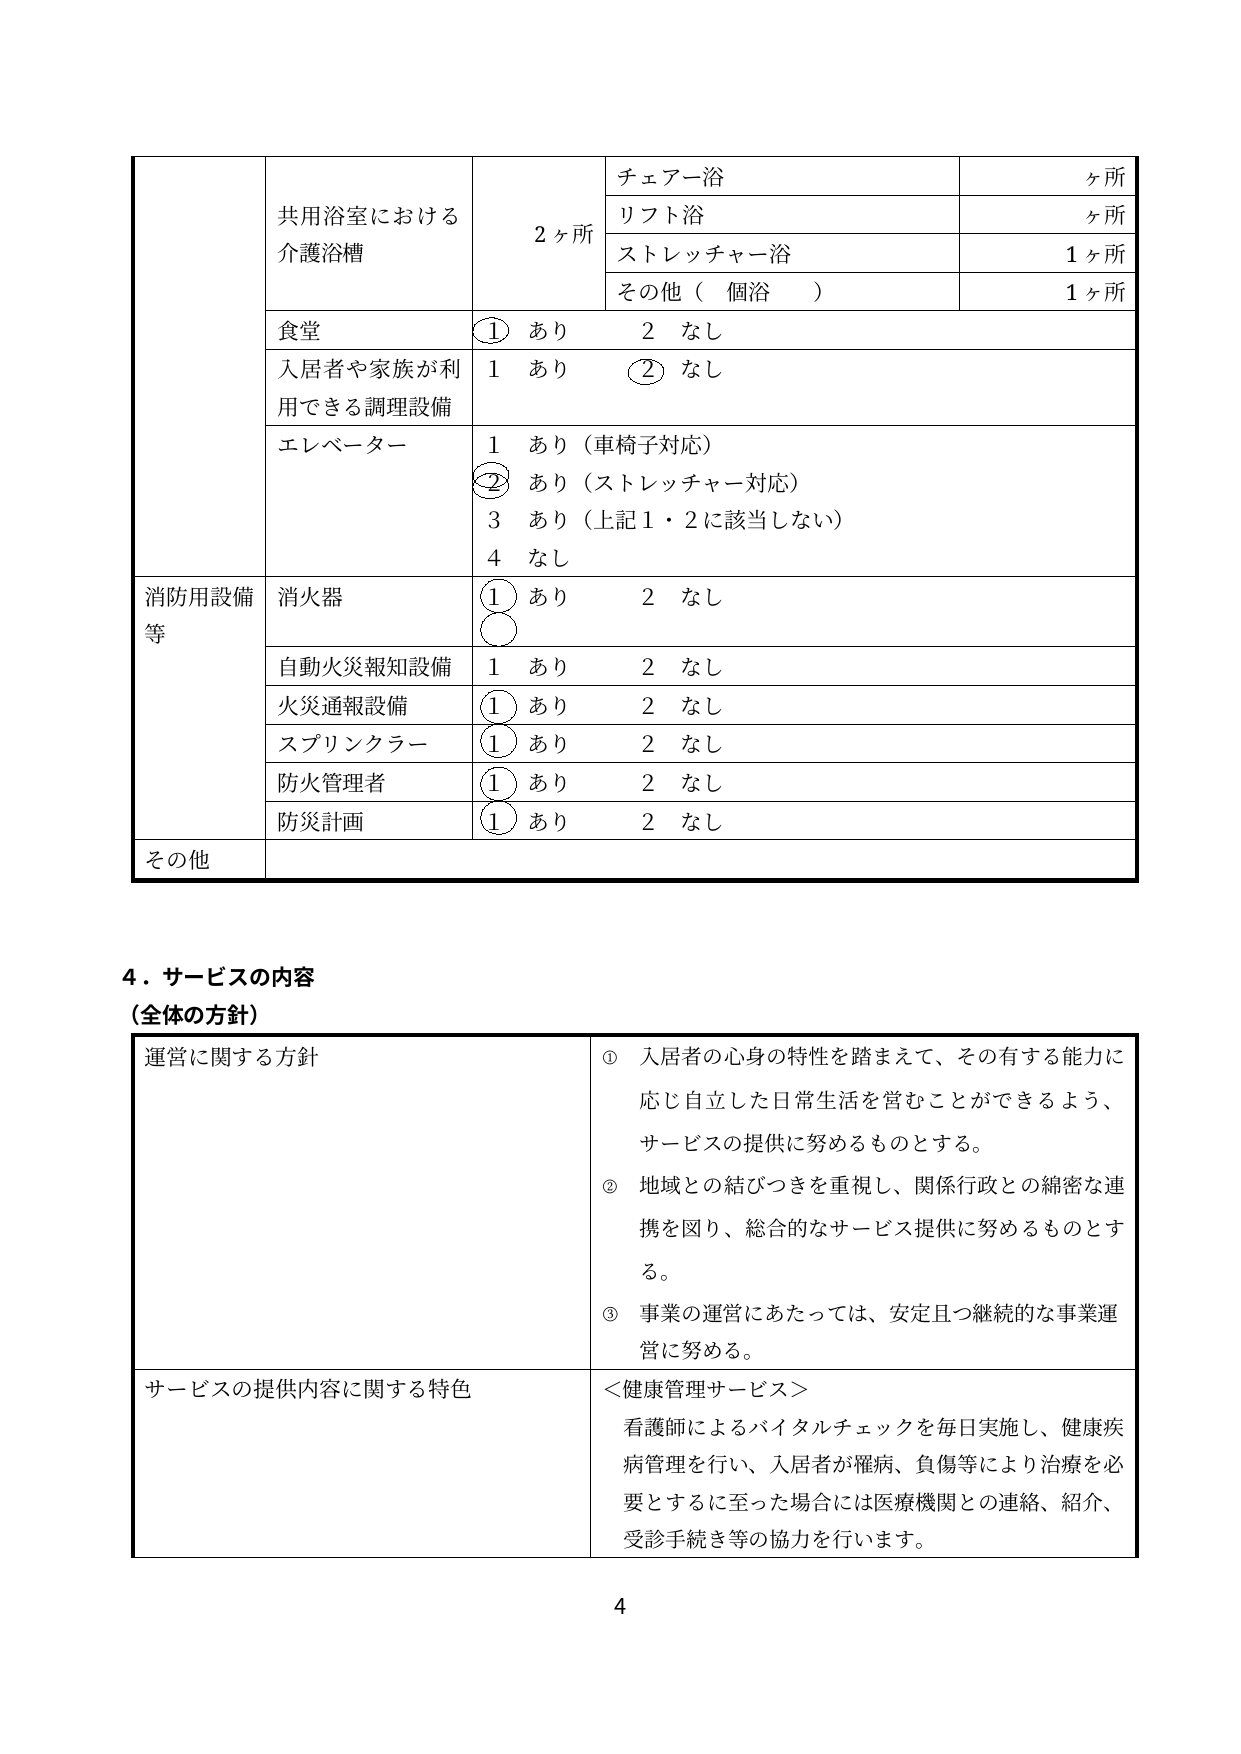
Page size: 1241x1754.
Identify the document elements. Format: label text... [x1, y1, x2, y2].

table_cell エレベーター [266, 426, 472, 576]
table_cell 防火管理者 [266, 763, 472, 801]
table_header 運営に関する方針 [135, 1037, 590, 1369]
table_cell [266, 840, 1135, 878]
table_cell 消火器 [266, 577, 472, 646]
table_cell １ あり ２ なし [473, 577, 1135, 646]
table_cell サービスの提供内容に関する特色 [135, 1370, 590, 1557]
table_cell 防災計画 [266, 802, 472, 839]
table_cell １ あり ２ なし [473, 350, 1135, 425]
table_cell １ あり ２ なし [473, 647, 1135, 685]
table_cell ヶ所 [960, 196, 1135, 233]
table_cell その他 [135, 840, 265, 878]
table_cell 自動火災報知設備 [266, 647, 472, 685]
table_cell 火災通報設備 [266, 686, 472, 724]
table_cell チェアー浴 [606, 157, 959, 194]
table_cell 入居者や家族が利用できる調理設備 [266, 350, 472, 425]
table_cell １ あり（車椅子対応） ２ あり（ストレッチャー対応） ３ あり（上記１・２に該当しない） ４ なし [473, 426, 1135, 576]
table_cell スプリンクラー [266, 725, 472, 762]
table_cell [591, 1370, 1135, 1557]
table_cell ヶ所 [960, 157, 1135, 194]
table_cell １ あり ２ なし [473, 802, 1135, 839]
table_cell 食堂 [266, 311, 472, 349]
table_cell 2ヶ所 [473, 157, 605, 310]
table_cell １ あり ２ なし [473, 686, 1135, 724]
table_header 入居者の心身の特性を踏まえて、その有する能力に応じ自立した日常生活を営むことができるよう、サービスの提供に努めるものとする。 地域との結びつきを重視し、関係行政との綿密な連携を図り、総合的なサービス提供に努めるものとする。 事業の運営にあたっては、安定且つ継続的な事業運営に努める。 [591, 1037, 1135, 1369]
table_cell 1ヶ所 [960, 273, 1135, 310]
table_cell １ あり ２ なし [473, 763, 1135, 801]
table_cell その他（ 個浴 ） [606, 273, 959, 310]
table_cell 消防用設備等 [135, 577, 265, 839]
table_cell 共用浴室における介護浴槽 [266, 157, 472, 310]
table_cell 1ヶ所 [960, 234, 1135, 272]
table_cell １ あり ２ なし [473, 725, 1135, 762]
table_cell １ あり ２ なし [473, 311, 1135, 349]
table_cell ストレッチャー浴 [606, 234, 959, 272]
text ４．サービスの内容 [118, 957, 1122, 995]
table_cell リフト浴 [606, 196, 959, 233]
text （全体の方針） [118, 995, 1122, 1032]
